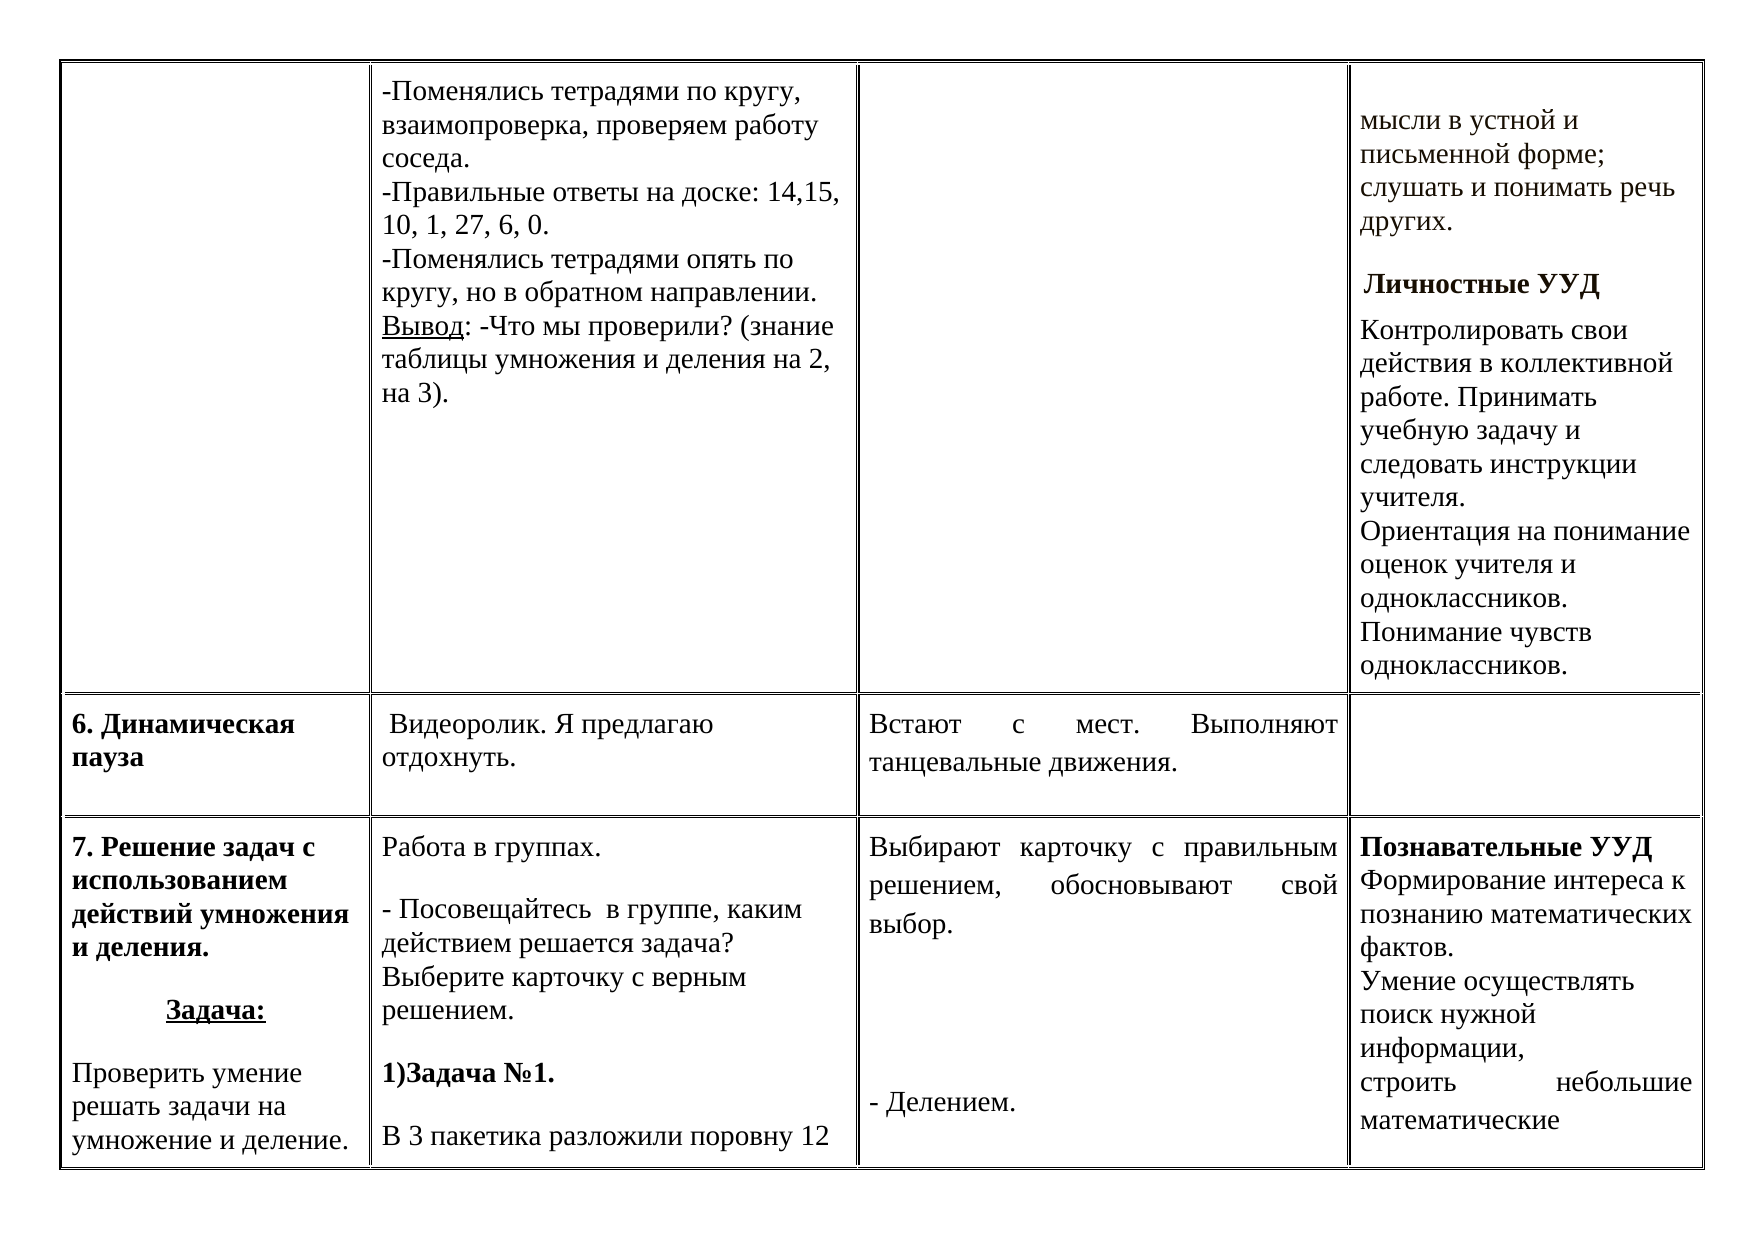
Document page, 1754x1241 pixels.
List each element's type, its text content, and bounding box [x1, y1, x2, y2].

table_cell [371, 61, 858, 692]
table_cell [858, 61, 1349, 692]
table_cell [371, 815, 858, 1166]
table_cell Видеоролик. Я предлагаю отдохнуть. [372, 695, 856, 815]
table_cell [61, 815, 371, 1166]
table_cell 6. Динамическая пауза [61, 692, 371, 815]
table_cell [1349, 815, 1703, 1166]
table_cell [1349, 63, 1702, 692]
table_cell [1349, 692, 1703, 815]
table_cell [62, 63, 371, 692]
table_cell Встают с мест. Выполняют танцевальные движения. [860, 695, 1347, 815]
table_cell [858, 815, 1349, 1166]
